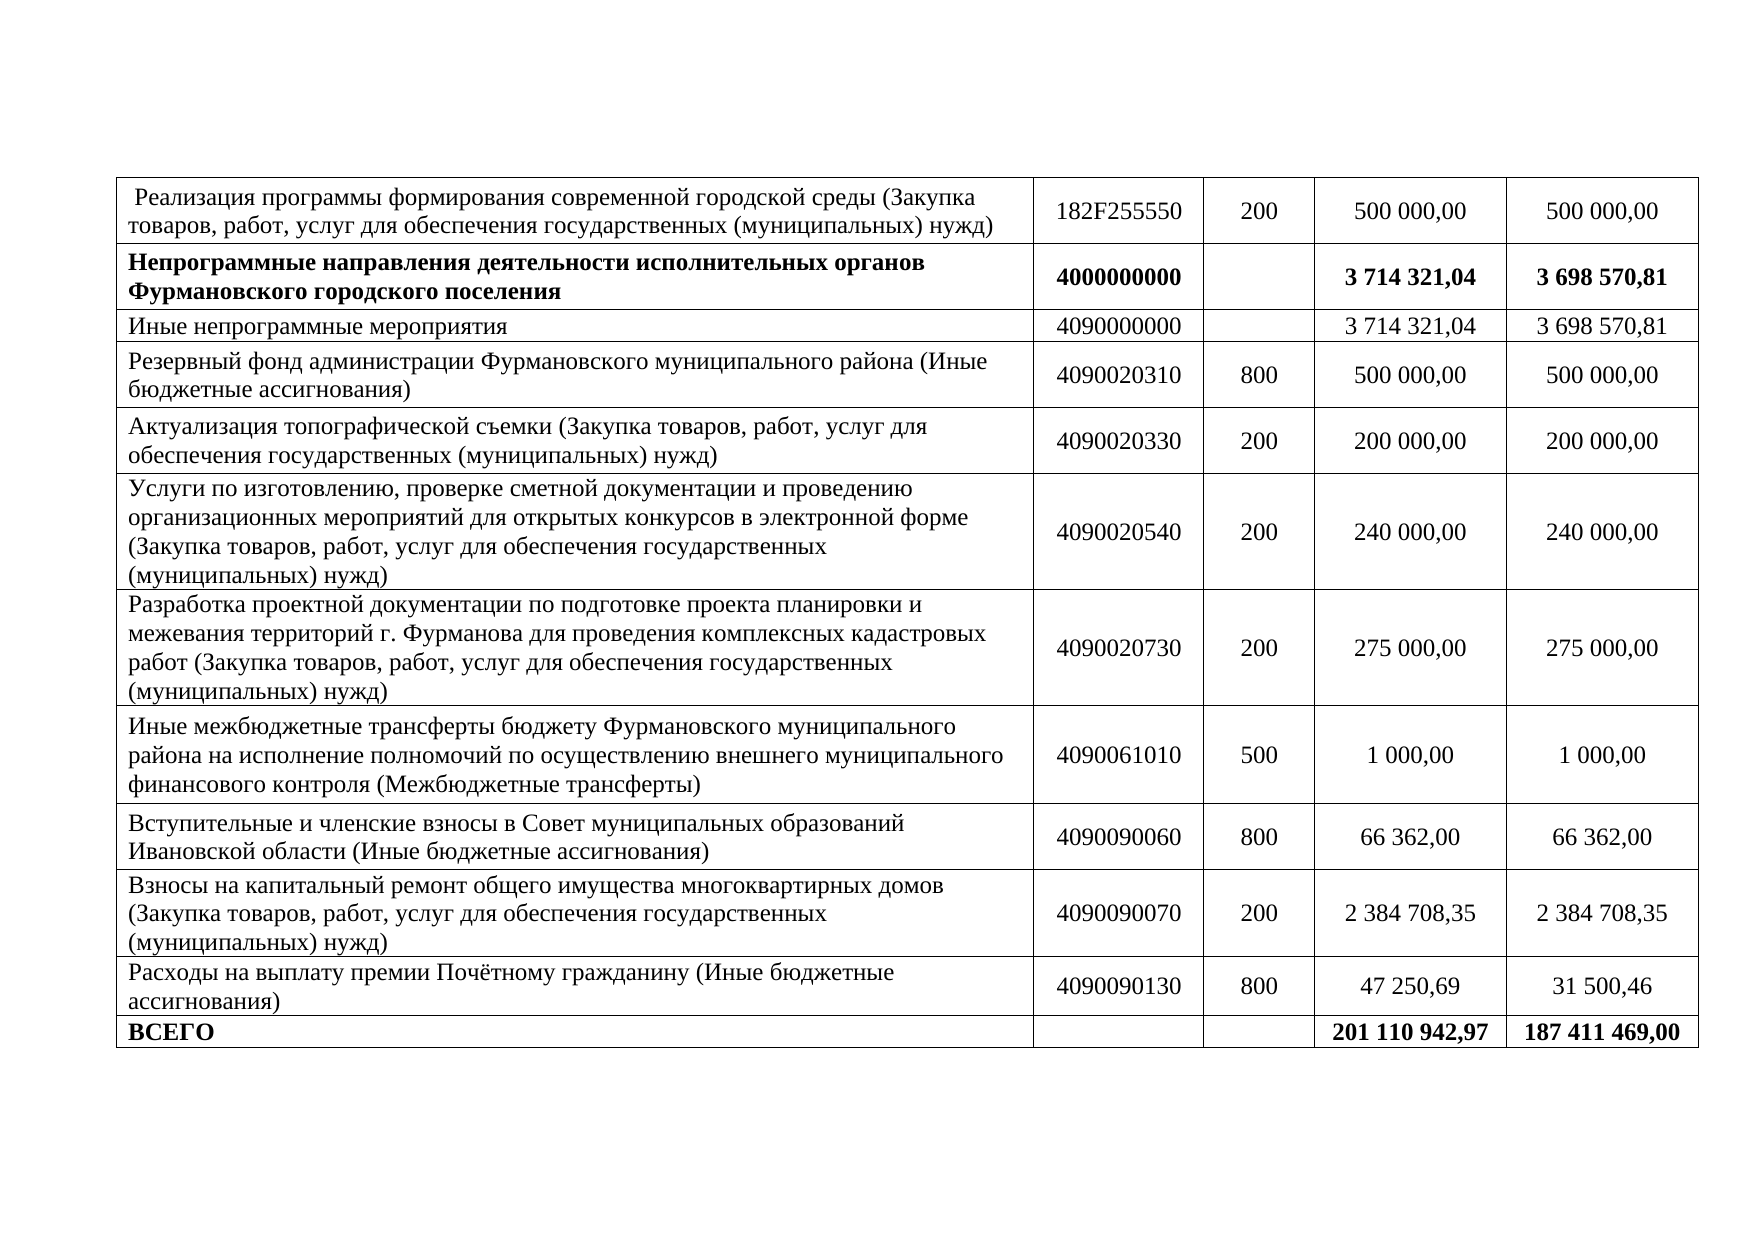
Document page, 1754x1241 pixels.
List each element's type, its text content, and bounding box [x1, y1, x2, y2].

table_cell 2 384 708,35 [1507, 870, 1698, 956]
table_cell [1034, 1016, 1203, 1047]
table_cell Иные межбюджетные трансферты бюджету Фурмановского муниципального района на исполнение полномочий по осуществлению внешнего муниципального финансового контроля (Межбюджетные трансферты) [117, 706, 1033, 803]
table_cell 200 000,00 [1507, 408, 1698, 472]
table_cell 800 [1204, 804, 1314, 869]
table_cell 800 [1204, 342, 1314, 407]
table_cell 4090090060 [1034, 804, 1203, 869]
table_cell 200 [1204, 474, 1314, 588]
table_cell 4090020730 [1034, 590, 1203, 704]
table_cell Разработка проектной документации по подготовке проекта планировки и межевания территорий г. Фурманова для проведения комплексных кадастровых работ (Закупка товаров, работ, услуг для обеспечения государственных (муниципальных) нужд) [117, 590, 1033, 704]
table_cell 4090061010 [1034, 706, 1203, 803]
table_cell 4090020310 [1034, 342, 1203, 407]
table_cell 240 000,00 [1315, 474, 1506, 588]
table_cell 66 362,00 [1315, 804, 1506, 869]
table_cell 4090020540 [1034, 474, 1203, 588]
table_cell 275 000,00 [1315, 590, 1506, 704]
table_cell 500 000,00 [1507, 342, 1698, 407]
table_cell 200 000,00 [1315, 408, 1506, 472]
table_cell ВСЕГО [117, 1016, 1033, 1047]
table_cell 1 000,00 [1315, 706, 1506, 803]
table_cell Резервный фонд администрации Фурмановского муниципального района (Иные бюджетные ассигнования) [117, 342, 1033, 407]
table_cell 4090020330 [1034, 408, 1203, 472]
table_cell 500 [1204, 706, 1314, 803]
table_cell 800 [1204, 957, 1314, 1014]
table_cell Иные непрограммные мероприятия [117, 310, 1033, 341]
table_cell 500 000,00 [1315, 342, 1506, 407]
table_cell [1204, 244, 1314, 308]
table_cell 4000000000 [1034, 244, 1203, 308]
table_cell 66 362,00 [1507, 804, 1698, 869]
table_cell 4090090070 [1034, 870, 1203, 956]
table_cell 3 714 321,04 [1315, 310, 1506, 341]
table_cell 500 000,00 [1315, 178, 1506, 243]
table_cell 4090000000 [1034, 310, 1203, 341]
table_cell 182F255550 [1034, 178, 1203, 243]
table_cell Услуги по изготовлению, проверке сметной документации и проведению организационных мероприятий для открытых конкурсов в электронной форме (Закупка товаров, работ, услуг для обеспечения государственных (муниципальных) нужд) [117, 474, 1033, 588]
table_cell 201 110 942,97 [1315, 1016, 1506, 1047]
table_cell 500 000,00 [1507, 178, 1698, 243]
table_cell 3 714 321,04 [1315, 244, 1506, 308]
table_cell 200 [1204, 408, 1314, 472]
table_cell 275 000,00 [1507, 590, 1698, 704]
table_cell Актуализация топографической съемки (Закупка товаров, работ, услуг для обеспечения государственных (муниципальных) нужд) [117, 408, 1033, 472]
table_cell [1204, 1016, 1314, 1047]
table_cell 3 698 570,81 [1507, 310, 1698, 341]
table_cell 187 411 469,00 [1507, 1016, 1698, 1047]
table_cell 200 [1204, 870, 1314, 956]
table_cell Непрограммные направления деятельности исполнительных органов Фурмановского городского поселения [117, 244, 1033, 308]
table_cell 31 500,46 [1507, 957, 1698, 1014]
table_cell [1204, 310, 1314, 341]
table_cell 200 [1204, 178, 1314, 243]
table_cell Вступительные и членские взносы в Совет муниципальных образований Ивановской области (Иные бюджетные ассигнования) [117, 804, 1033, 869]
table_cell 3 698 570,81 [1507, 244, 1698, 308]
table_cell Расходы на выплату премии Почётному гражданину (Иные бюджетные ассигнования) [117, 957, 1033, 1014]
table_cell 240 000,00 [1507, 474, 1698, 588]
table_cell 1 000,00 [1507, 706, 1698, 803]
table_cell 2 384 708,35 [1315, 870, 1506, 956]
table_cell Взносы на капитальный ремонт общего имущества многоквартирных домов (Закупка товаров, работ, услуг для обеспечения государственных (муниципальных) нужд) [117, 870, 1033, 956]
table_cell 47 250,69 [1315, 957, 1506, 1014]
table_cell Реализация программы формирования современной городской среды (Закупка товаров, работ, услуг для обеспечения государственных (муниципальных) нужд) [117, 178, 1033, 243]
table_cell 4090090130 [1034, 957, 1203, 1014]
table_cell 200 [1204, 590, 1314, 704]
